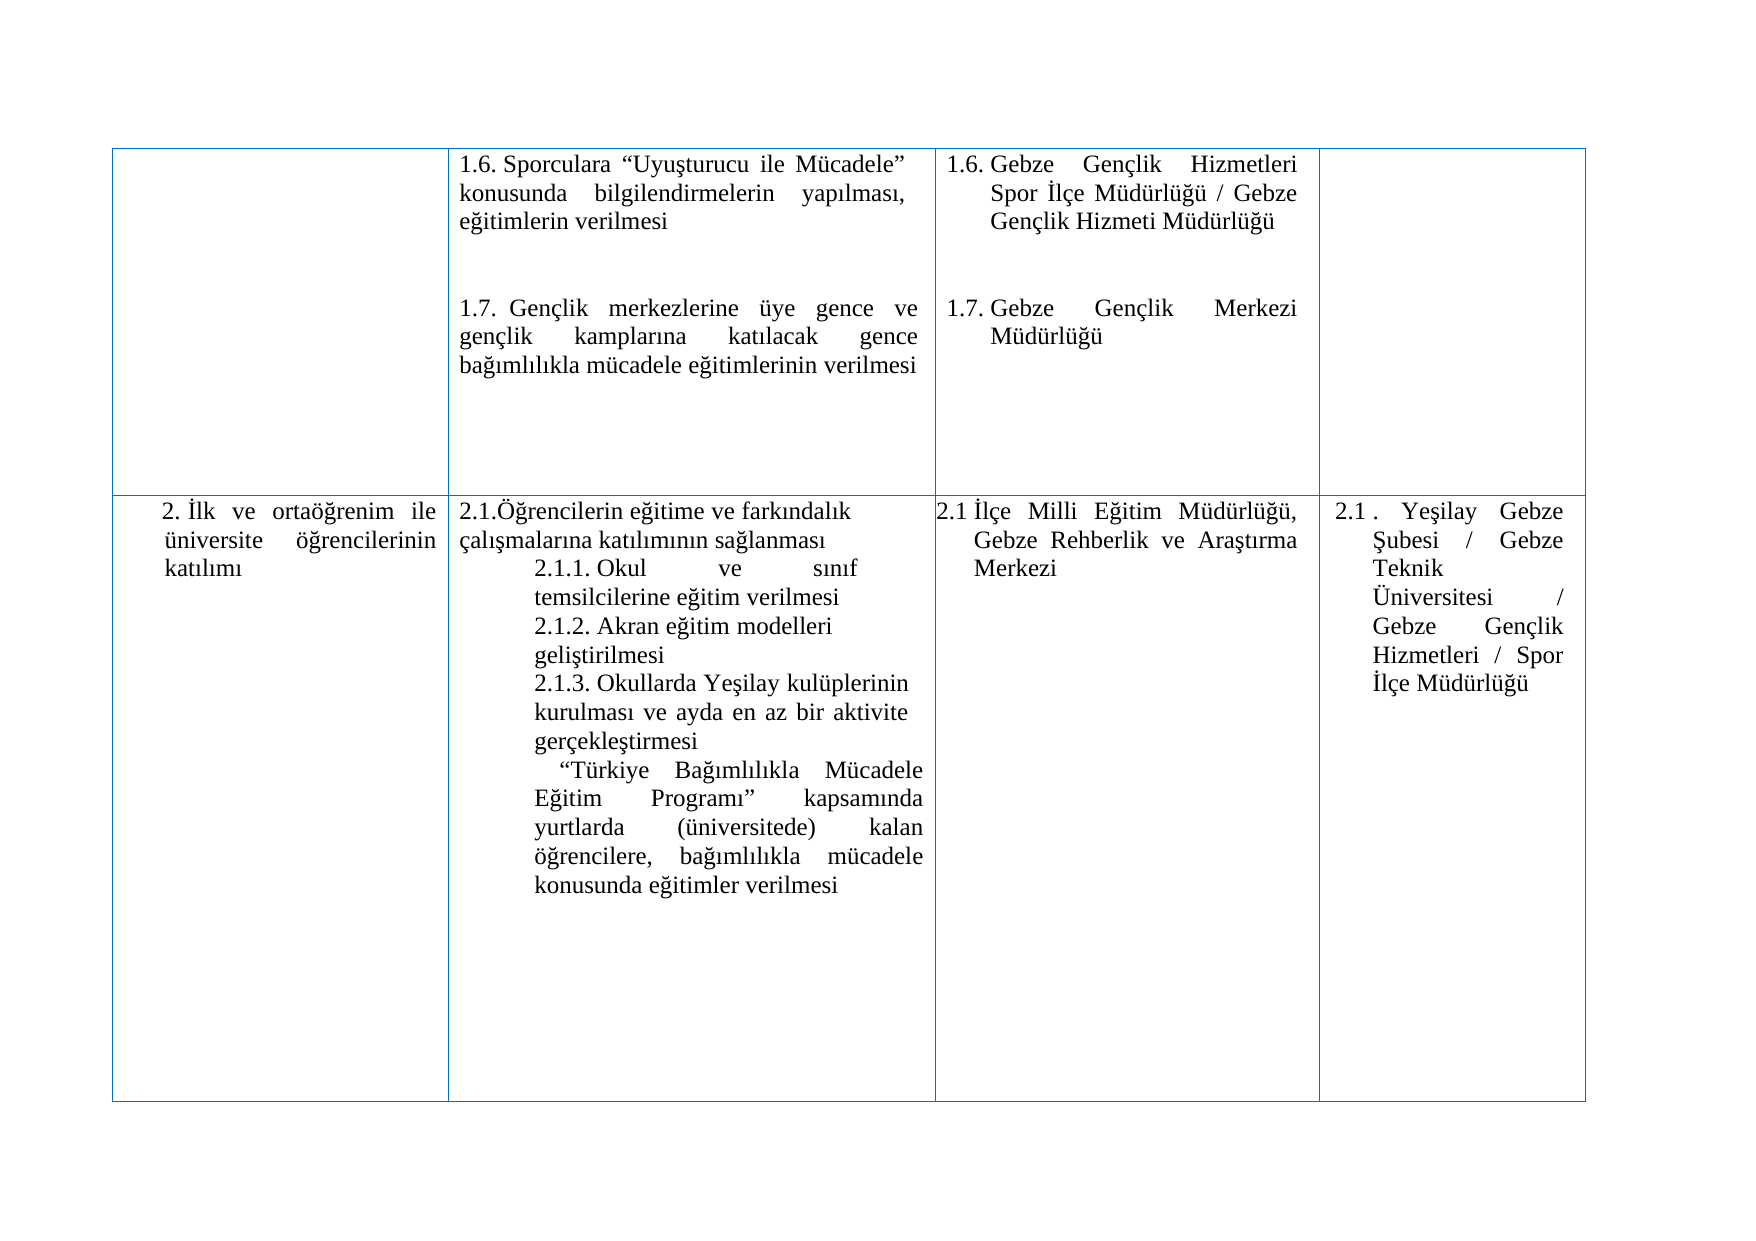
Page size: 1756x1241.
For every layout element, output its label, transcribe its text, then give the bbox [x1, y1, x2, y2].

table_header [1320, 149, 1585, 495]
table_cell .Öğrencilerin eğitime ve farkındalık çalışmalarına katılımının sağlanması Okul ve sınıf temsilcilerine eğitim verilmesi Akran eğitim modelleri geliştirilmesi Okullarda Yeşilay kulüplerinin kurulması ve ayda en az bir aktivite gerçekleştirmesi “Türkiye Bağımlılıkla Mücadele Eğitim Programı” kapsamında yurtlarda (üniversitede) kalan öğrencilere, bağımlılıkla mücadele konusunda eğitimler verilmesi [449, 496, 935, 1101]
table_header [113, 149, 448, 495]
table_cell . Yeşilay Gebze Şubesi / Gebze Teknik Üniversitesi / Gebze Gençlik Hizmetleri / Spor İlçe Müdürlüğü [1320, 496, 1585, 1101]
table_header Sporculara “Uyuşturucu ile Mücadele” konusunda bilgilendirmelerin yapılması, eğitimlerin verilmesi Gençlik merkezlerine üye gence ve gençlik kamplarına katılacak gence bağımlılıkla mücadele eğitimlerinin verilmesi [449, 149, 935, 495]
table_cell İlk ve ortaöğrenim ile üniversite öğrencilerinin katılımı [113, 496, 448, 1101]
table_cell İlçe Milli Eğitim Müdürlüğü, Gebze Rehberlik ve Araştırma Merkezi [936, 496, 1319, 1101]
table_header Gebze Gençlik Hizmetleri Spor İlçe Müdürlüğü / Gebze Gençlik Hizmeti Müdürlüğü Gebze Gençlik Merkezi Müdürlüğü [936, 149, 1319, 495]
